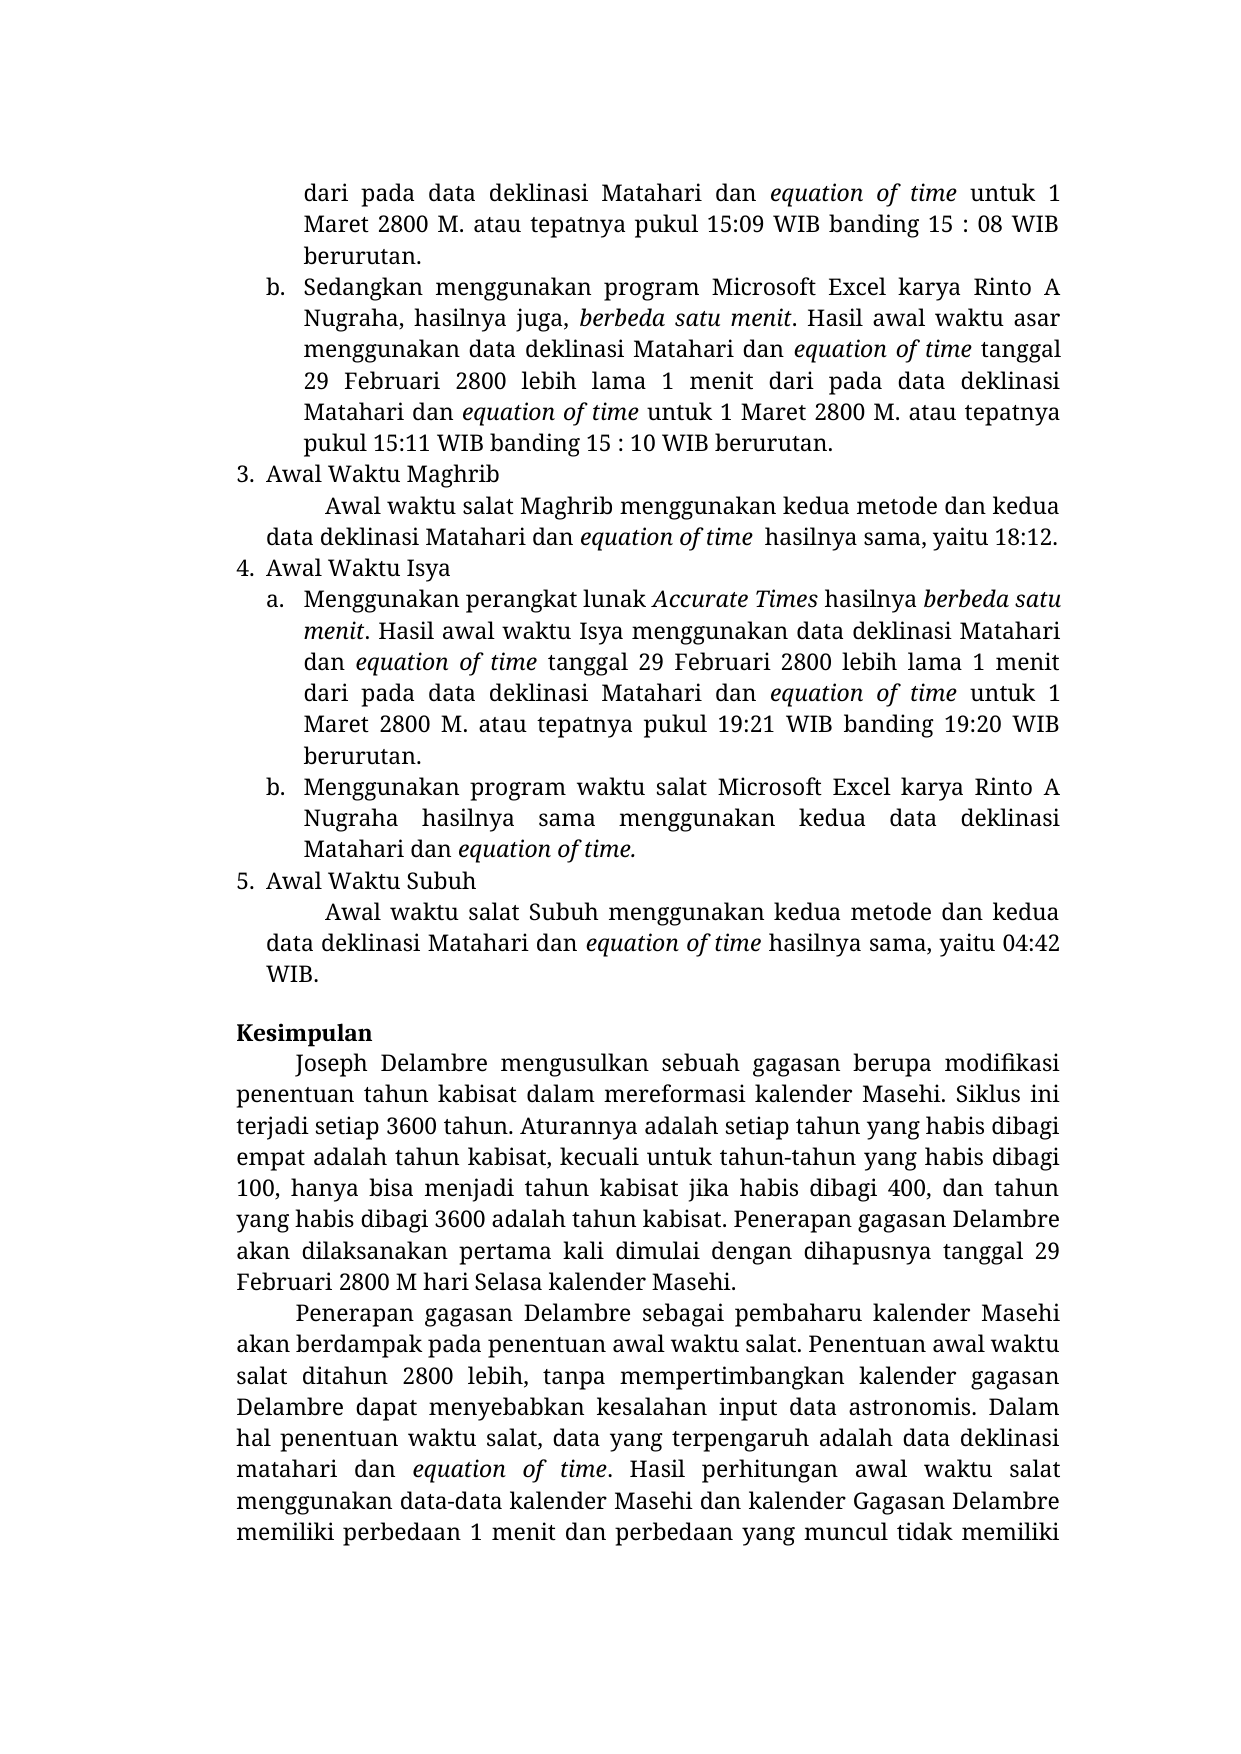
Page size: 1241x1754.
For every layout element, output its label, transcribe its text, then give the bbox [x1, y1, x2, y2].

list Awal waktu salat Subuh menggunakan kedua metode dan kedua data deklinasi Matahari dan equation of time hasilnya sama, yaitu 04:42 WIB. [266, 896, 1061, 990]
list Sedangkan menggunakan program Microsoft Excel karya Rinto A Nugraha, hasilnya juga, berbeda satu menit. Hasil awal waktu asar menggunakan data deklinasi Matahari dan equation of time tanggal 29 Februari 2800 lebih lama 1 menit dari pada data deklinasi Matahari dan equation of time untuk 1 Maret 2800 M. atau tepatnya pukul 15:11 WIB banding 15 : 10 WIB berurutan. [266, 271, 1061, 458]
text Kesimpulan [236, 1018, 1061, 1047]
list Awal waktu salat Maghrib menggunakan kedua metode dan kedua data deklinasi Matahari dan equation of time hasilnya sama, yaitu 18:12. [266, 490, 1061, 552]
list Menggunakan program waktu salat Microsoft Excel karya Rinto A Nugraha hasilnya sama menggunakan kedua data deklinasi Matahari dan equation of time. [266, 771, 1061, 865]
list Awal Waktu Subuh [236, 865, 1061, 896]
text Joseph Delambre mengusulkan sebuah gagasan berupa modifikasi penentuan tahun kabisat dalam mereformasi kalender Masehi. Siklus ini terjadi setiap 3600 tahun. Aturannya adalah setiap tahun yang habis dibagi empat adalah tahun kabisat, kecuali untuk tahun-tahun yang habis dibagi 100, hanya bisa menjadi tahun kabisat jika habis dibagi 400, dan tahun yang habis dibagi 3600 adalah tahun kabisat. Penerapan gagasan Delambre akan dilaksanakan pertama kali dimulai dengan dihapusnya tanggal 29 Februari 2800 M hari Selasa kalender Masehi. [236, 1047, 1061, 1297]
list Awal Waktu Maghrib [236, 458, 1061, 490]
list Awal Waktu Isya [236, 552, 1061, 583]
list Menggunakan perangkat lunak Accurate Times hasilnya berbeda satu menit. Hasil awal waktu Isya menggunakan data deklinasi Matahari dan equation of time tanggal 29 Februari 2800 lebih lama 1 menit dari pada data deklinasi Matahari dan equation of time untuk 1 Maret 2800 M. atau tepatnya pukul 19:21 WIB banding 19:20 WIB berurutan. [266, 583, 1061, 771]
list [266, 177, 1061, 271]
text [236, 1297, 1061, 1547]
